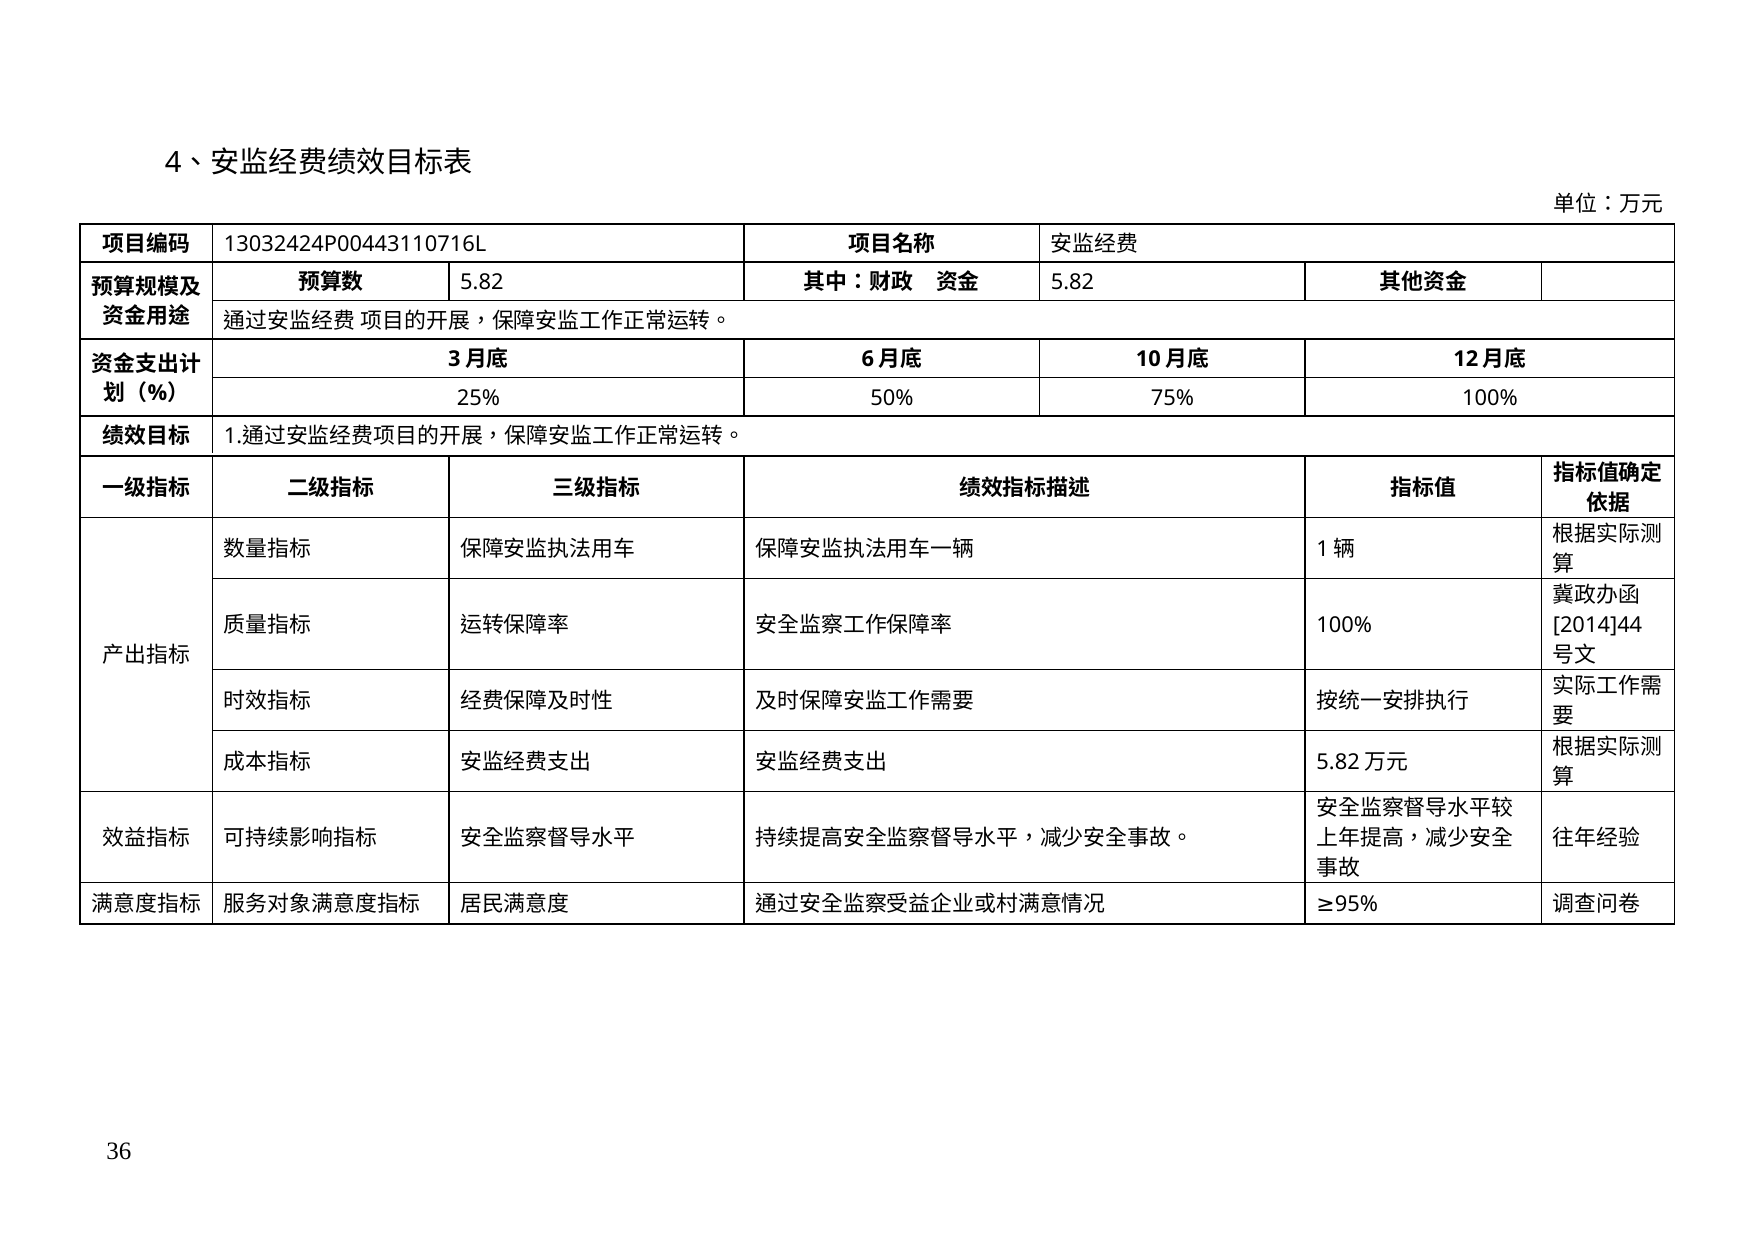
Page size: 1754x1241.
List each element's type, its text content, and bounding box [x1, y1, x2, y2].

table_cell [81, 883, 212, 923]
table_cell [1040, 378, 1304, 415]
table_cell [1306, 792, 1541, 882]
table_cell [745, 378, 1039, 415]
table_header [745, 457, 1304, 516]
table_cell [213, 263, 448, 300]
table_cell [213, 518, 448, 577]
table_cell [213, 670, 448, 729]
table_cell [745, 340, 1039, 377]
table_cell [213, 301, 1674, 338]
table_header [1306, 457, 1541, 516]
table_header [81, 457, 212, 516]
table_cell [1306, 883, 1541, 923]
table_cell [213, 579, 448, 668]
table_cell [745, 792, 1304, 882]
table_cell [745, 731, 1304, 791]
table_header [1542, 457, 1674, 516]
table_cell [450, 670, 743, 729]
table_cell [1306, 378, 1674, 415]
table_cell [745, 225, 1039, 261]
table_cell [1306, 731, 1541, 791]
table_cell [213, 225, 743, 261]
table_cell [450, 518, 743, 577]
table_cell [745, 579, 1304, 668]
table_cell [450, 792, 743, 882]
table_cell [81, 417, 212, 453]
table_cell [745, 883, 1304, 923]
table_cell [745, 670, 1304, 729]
text 4、安监经费绩效目标表 [106, 142, 1648, 181]
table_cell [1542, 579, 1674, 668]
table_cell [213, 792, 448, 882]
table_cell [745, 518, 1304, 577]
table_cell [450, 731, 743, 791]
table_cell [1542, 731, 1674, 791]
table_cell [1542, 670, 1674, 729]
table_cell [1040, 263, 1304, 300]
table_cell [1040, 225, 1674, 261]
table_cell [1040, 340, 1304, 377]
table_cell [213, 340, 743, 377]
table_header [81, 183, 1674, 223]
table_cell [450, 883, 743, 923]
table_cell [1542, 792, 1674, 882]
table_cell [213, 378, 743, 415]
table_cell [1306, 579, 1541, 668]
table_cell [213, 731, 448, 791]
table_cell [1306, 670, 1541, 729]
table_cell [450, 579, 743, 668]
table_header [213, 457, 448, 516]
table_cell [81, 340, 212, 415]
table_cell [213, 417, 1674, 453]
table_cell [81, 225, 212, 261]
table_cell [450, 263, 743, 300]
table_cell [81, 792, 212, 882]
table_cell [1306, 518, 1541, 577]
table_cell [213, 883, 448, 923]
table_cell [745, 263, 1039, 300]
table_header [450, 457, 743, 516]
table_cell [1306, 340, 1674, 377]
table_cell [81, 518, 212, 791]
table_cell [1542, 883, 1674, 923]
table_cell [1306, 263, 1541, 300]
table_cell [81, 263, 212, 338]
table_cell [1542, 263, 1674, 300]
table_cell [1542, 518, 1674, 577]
